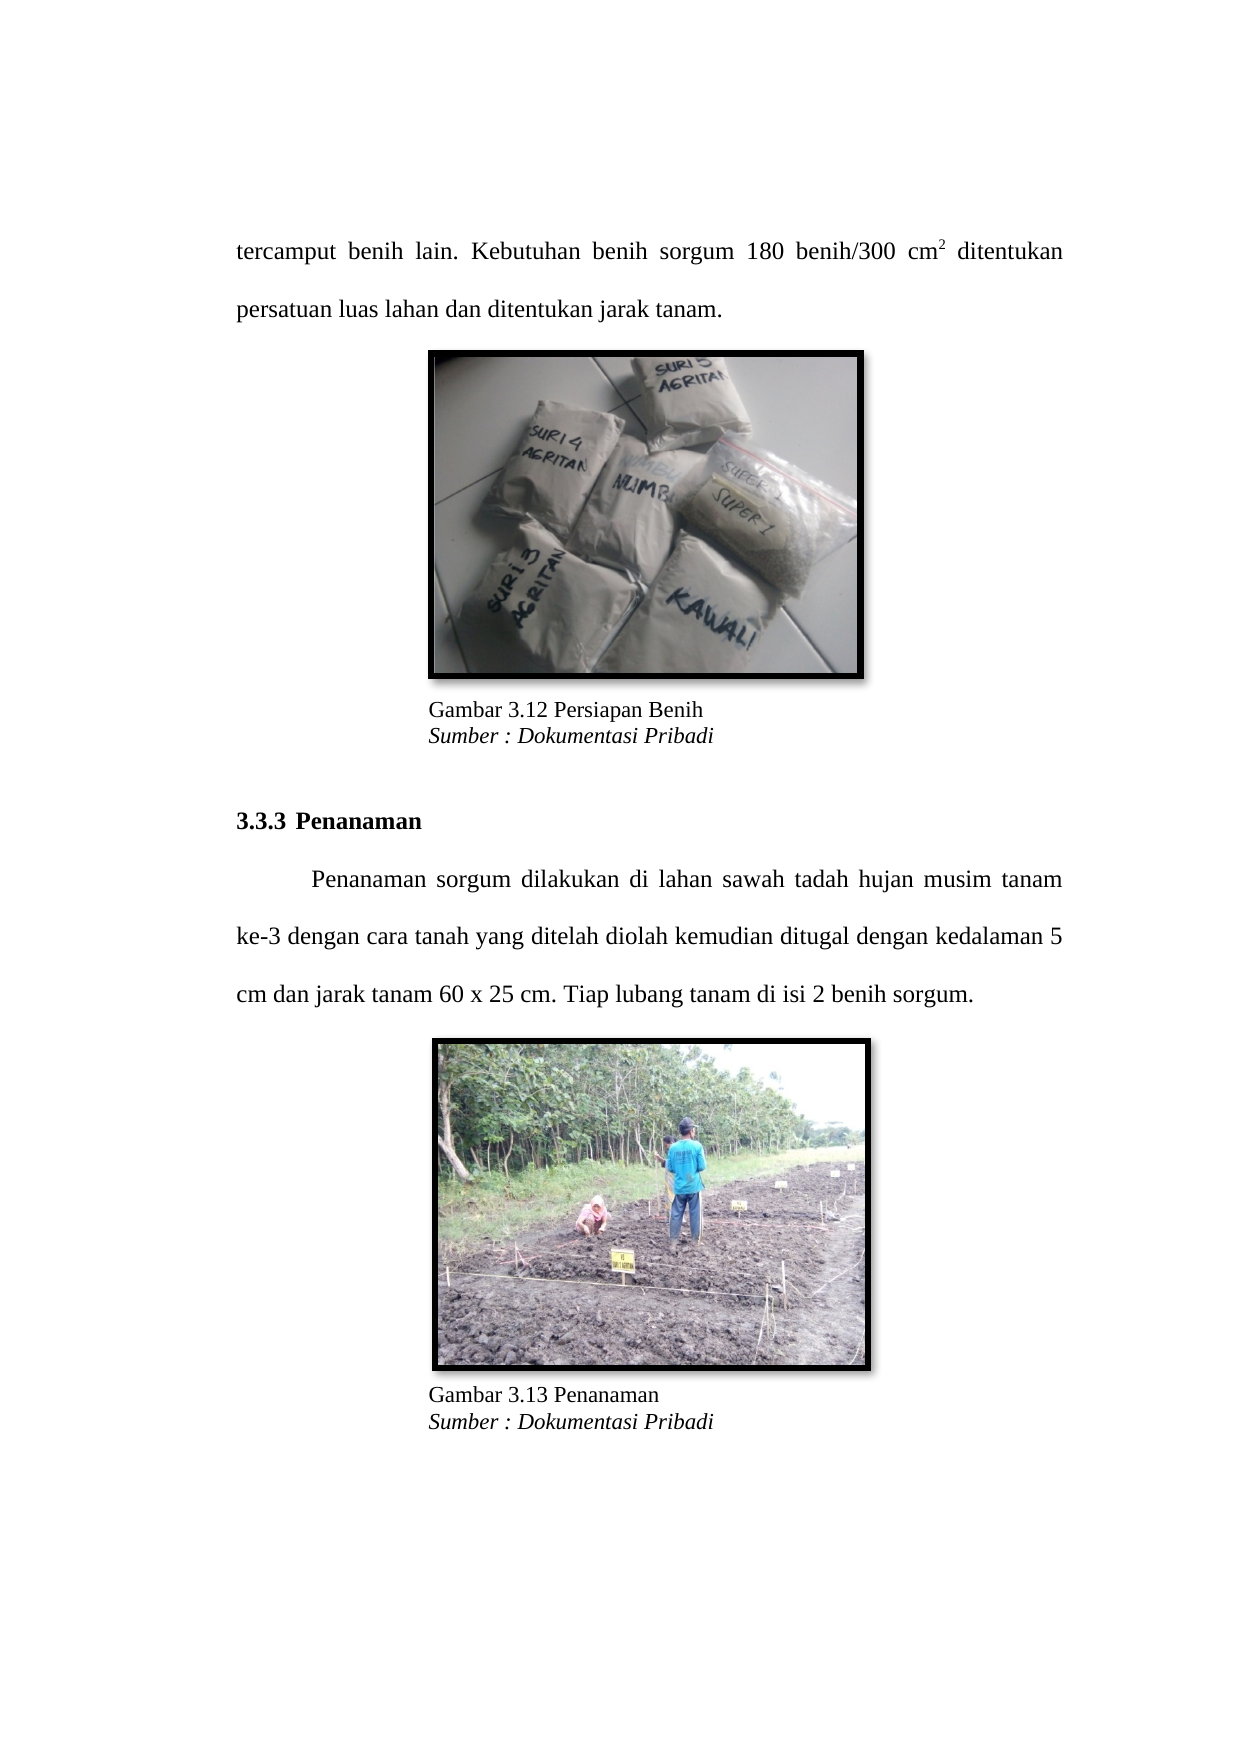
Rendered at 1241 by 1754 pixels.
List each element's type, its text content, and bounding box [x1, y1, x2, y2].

text Sumber : Dokumentasi Pribadi [428, 1408, 1063, 1434]
list Penanaman [236, 806, 1063, 835]
text Gambar 3.12 Persiapan Benih [353, 696, 1063, 723]
text Sumber : Dokumentasi Pribadi [428, 723, 1063, 749]
picture [435, 357, 857, 673]
picture [438, 1044, 865, 1365]
text Gambar 3.13 Penanaman [353, 1381, 1063, 1408]
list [236, 236, 1063, 322]
list Penanaman sorgum dilakukan di lahan sawah tadah hujan musim tanam ke-3 dengan cara tanah yang ditelah diolah kemudian ditugal dengan kedalaman 5 cm dan jarak tanam 60 x 25 cm. Tiap lubang tanam di isi 2 benih sorgum. [236, 864, 1063, 1008]
